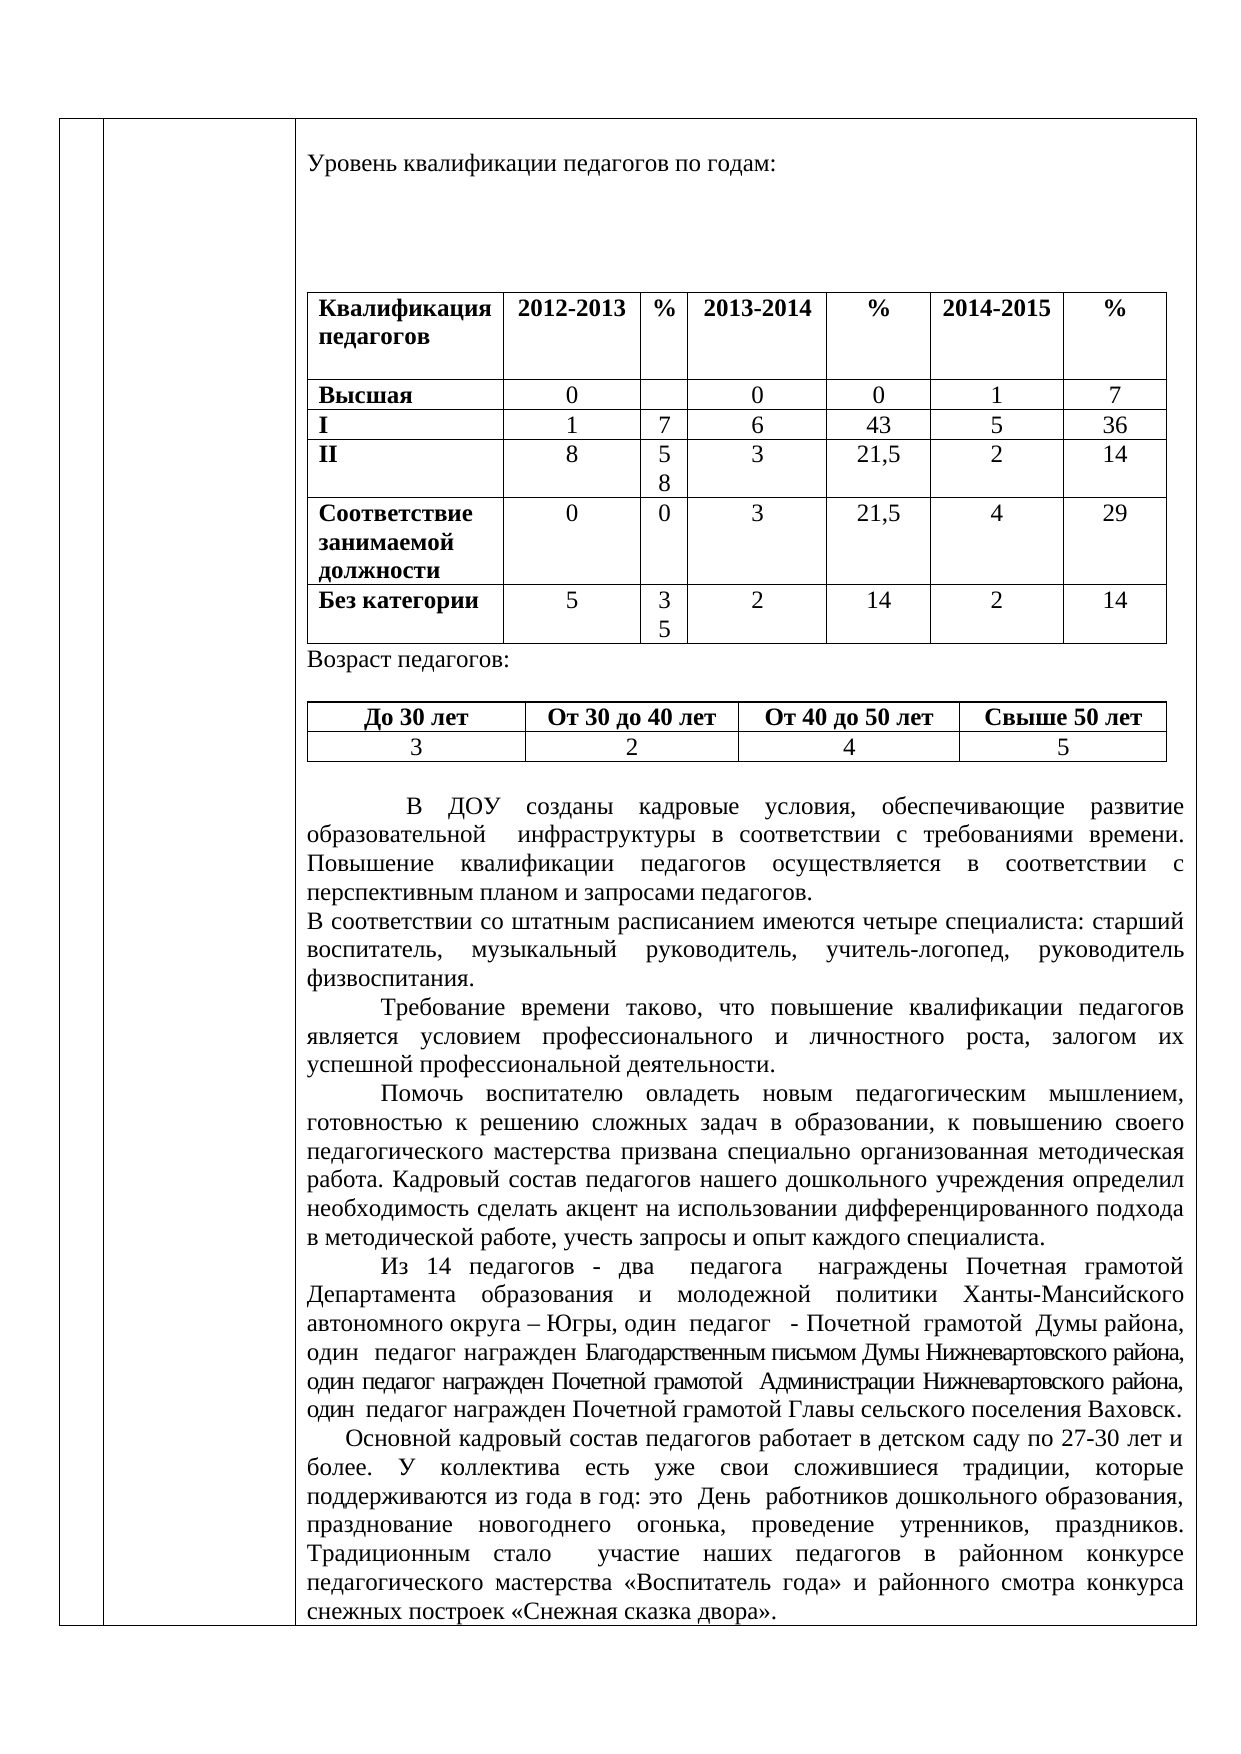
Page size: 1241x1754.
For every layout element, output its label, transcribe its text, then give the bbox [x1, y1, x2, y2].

table_cell 3 [60, 119, 103, 1624]
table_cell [104, 119, 295, 1624]
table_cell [296, 119, 1196, 1624]
